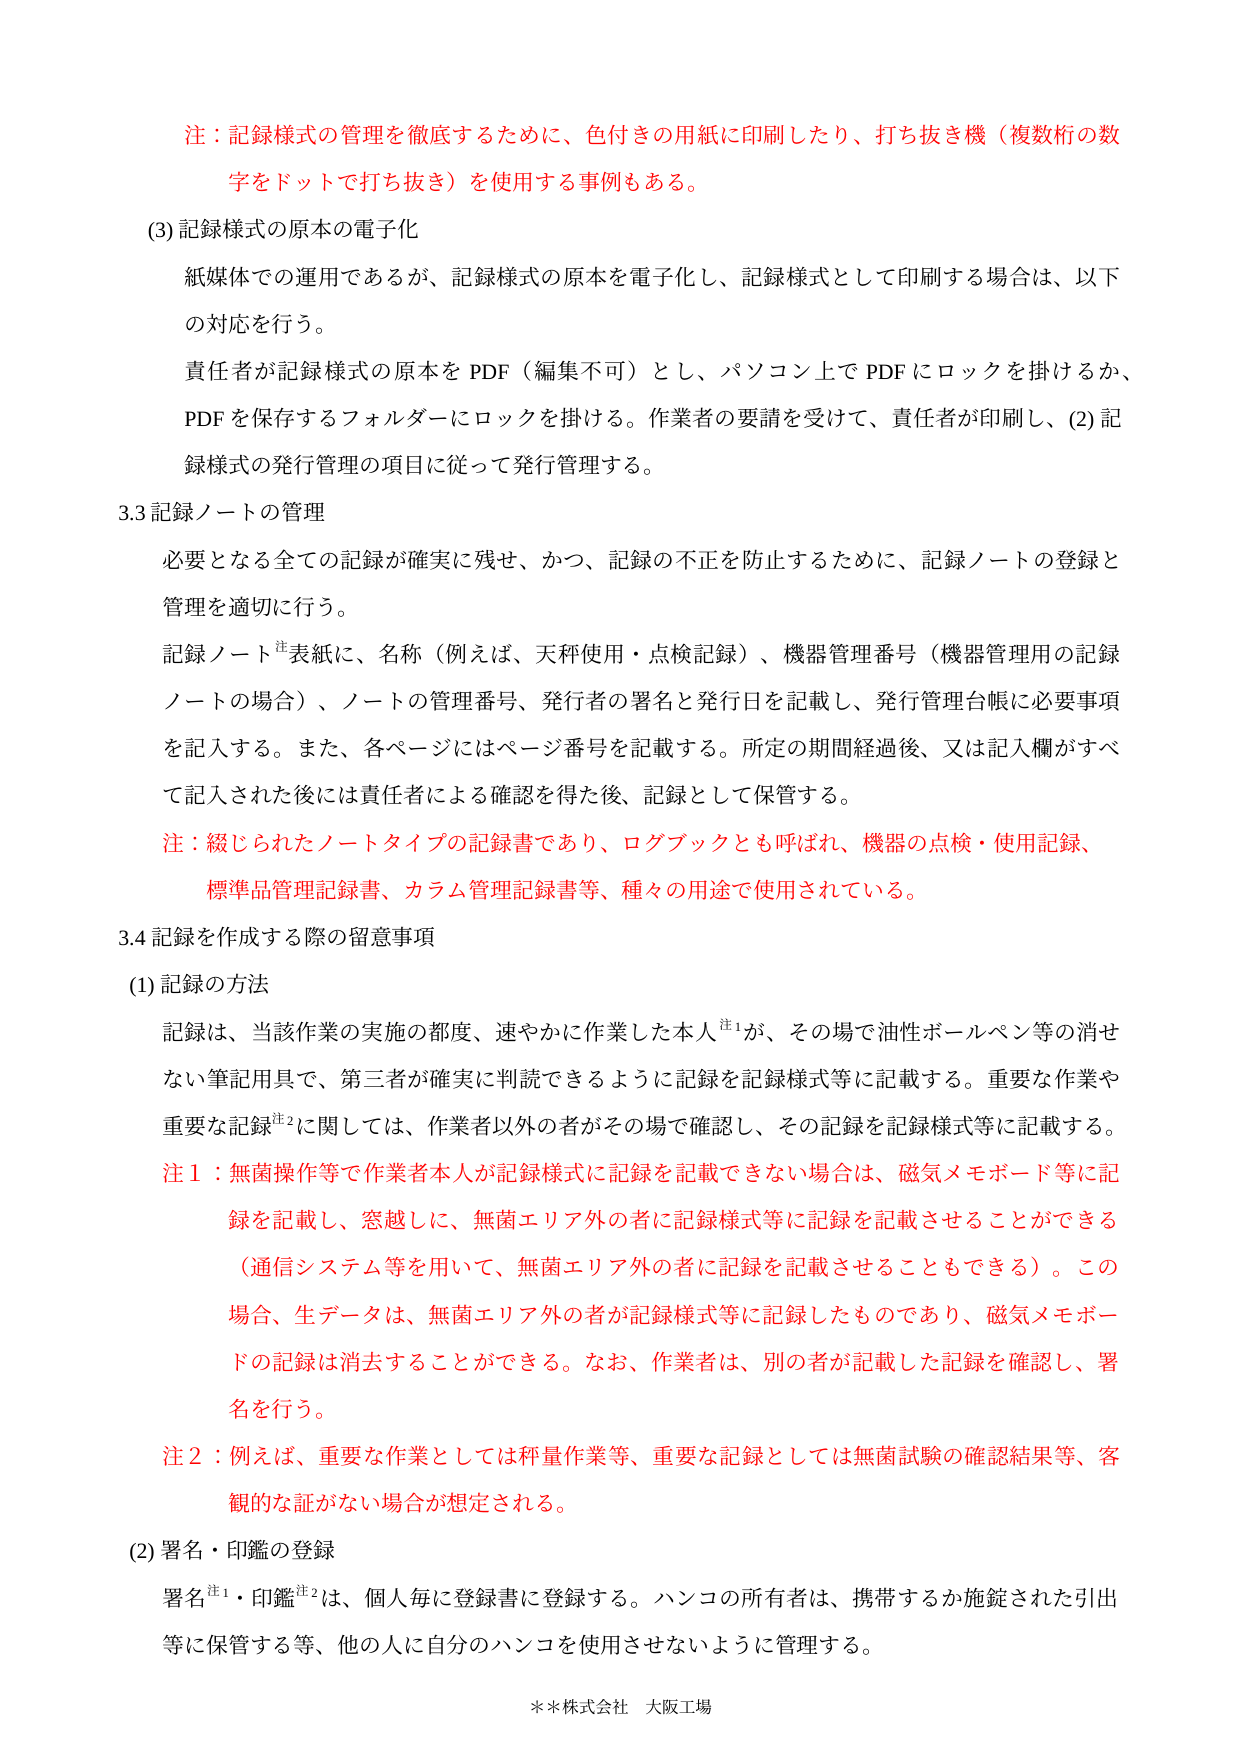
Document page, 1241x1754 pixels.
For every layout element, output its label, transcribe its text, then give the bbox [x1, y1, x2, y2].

text (1) 記録の方法 [118, 967, 1122, 999]
text 署名注1・印鑑注2は、個人毎に登録書に登録する。ハンコの所有者は、携帯するか施錠された引出等に保管する等、他の人に自分のハンコを使用させないように管理する。 [162, 1581, 1122, 1659]
text 必要となる全ての記録が確実に残せ、かつ、記録の不正を防止するために、記録ノートの登録と管理を適切に行う。 [162, 543, 1122, 621]
text 記録は、当該作業の実施の都度、速やかに作業した本人注1が、その場で油性ボールペン等の消せない筆記用具で、第三者が確実に判読できるように記録を記録様式等に記載する。重要な作業や重要な記録注2に関しては、作業者以外の者がその場で確認し、その記録を記録様式等に記載する。 [162, 1015, 1122, 1141]
text 注２：例えば、重要な作業としては秤量作業等、重要な記録としては無菌試験の確認結果等、客観的な証がない場合が想定される。 [162, 1439, 1122, 1518]
text 注：綴じられたノートタイプの記録書であり、ログブックとも呼ばれ、機器の点検・使用記録、 [162, 826, 1122, 857]
text (2) 署名・印鑑の登録 [118, 1534, 1122, 1565]
text 注１：無菌操作等で作業者本人が記録様式に記録を記載できない場合は、磁気メモボード等に記録を記載し、窓越しに、無菌エリア外の者に記録様式等に記録を記載させることができる（通信システム等を用いて、無菌エリア外の者に記録を記載させることもできる）。この場合、生データは、無菌エリア外の者が記録様式等に記録したものであり、磁気メモボードの記録は消去することができる。なお、作業者は、別の者が記載した記録を確認し、署名を行う。 [162, 1156, 1122, 1424]
subtitle 3.4 記録を作成する際の留意事項 [118, 920, 1122, 952]
text 注：記録様式の管理を徹底するために、色付きの用紙に印刷したり、打ち抜き機（複数桁の数字をドットで打ち抜き）を使用する事例もある。 [184, 118, 1122, 197]
text 責任者が記録様式の原本をPDF（編集不可）とし、パソコン上でPDFにロックを掛けるか、PDFを保存するフォルダーにロックを掛ける。作業者の要請を受けて、責任者が印刷し、(2) 記録様式の発行管理の項目に従って発行管理する。 [184, 354, 1122, 480]
text (3) 記録様式の原本の電子化 [118, 212, 1122, 244]
text 標準品管理記録書、カラム管理記録書等、種々の用途で使用されている。 [162, 873, 1122, 904]
text 記録ノート注表紙に、名称（例えば、天秤使用・点検記録）、機器管理番号（機器管理用の記録ノートの場合）、ノートの管理番号、発行者の署名と発行日を記載し、発行管理台帳に必要事項を記入する。また、各ページにはページ番号を記載する。所定の期間経過後、又は記入欄がすべて記入された後には責任者による確認を得た後、記録として保管する。 [162, 637, 1122, 810]
subtitle 3.3記録ノートの管理 [118, 496, 1122, 527]
text 紙媒体での運用であるが、記録様式の原本を電子化し、記録様式として印刷する場合は、以下の対応を行う。 [184, 260, 1122, 338]
